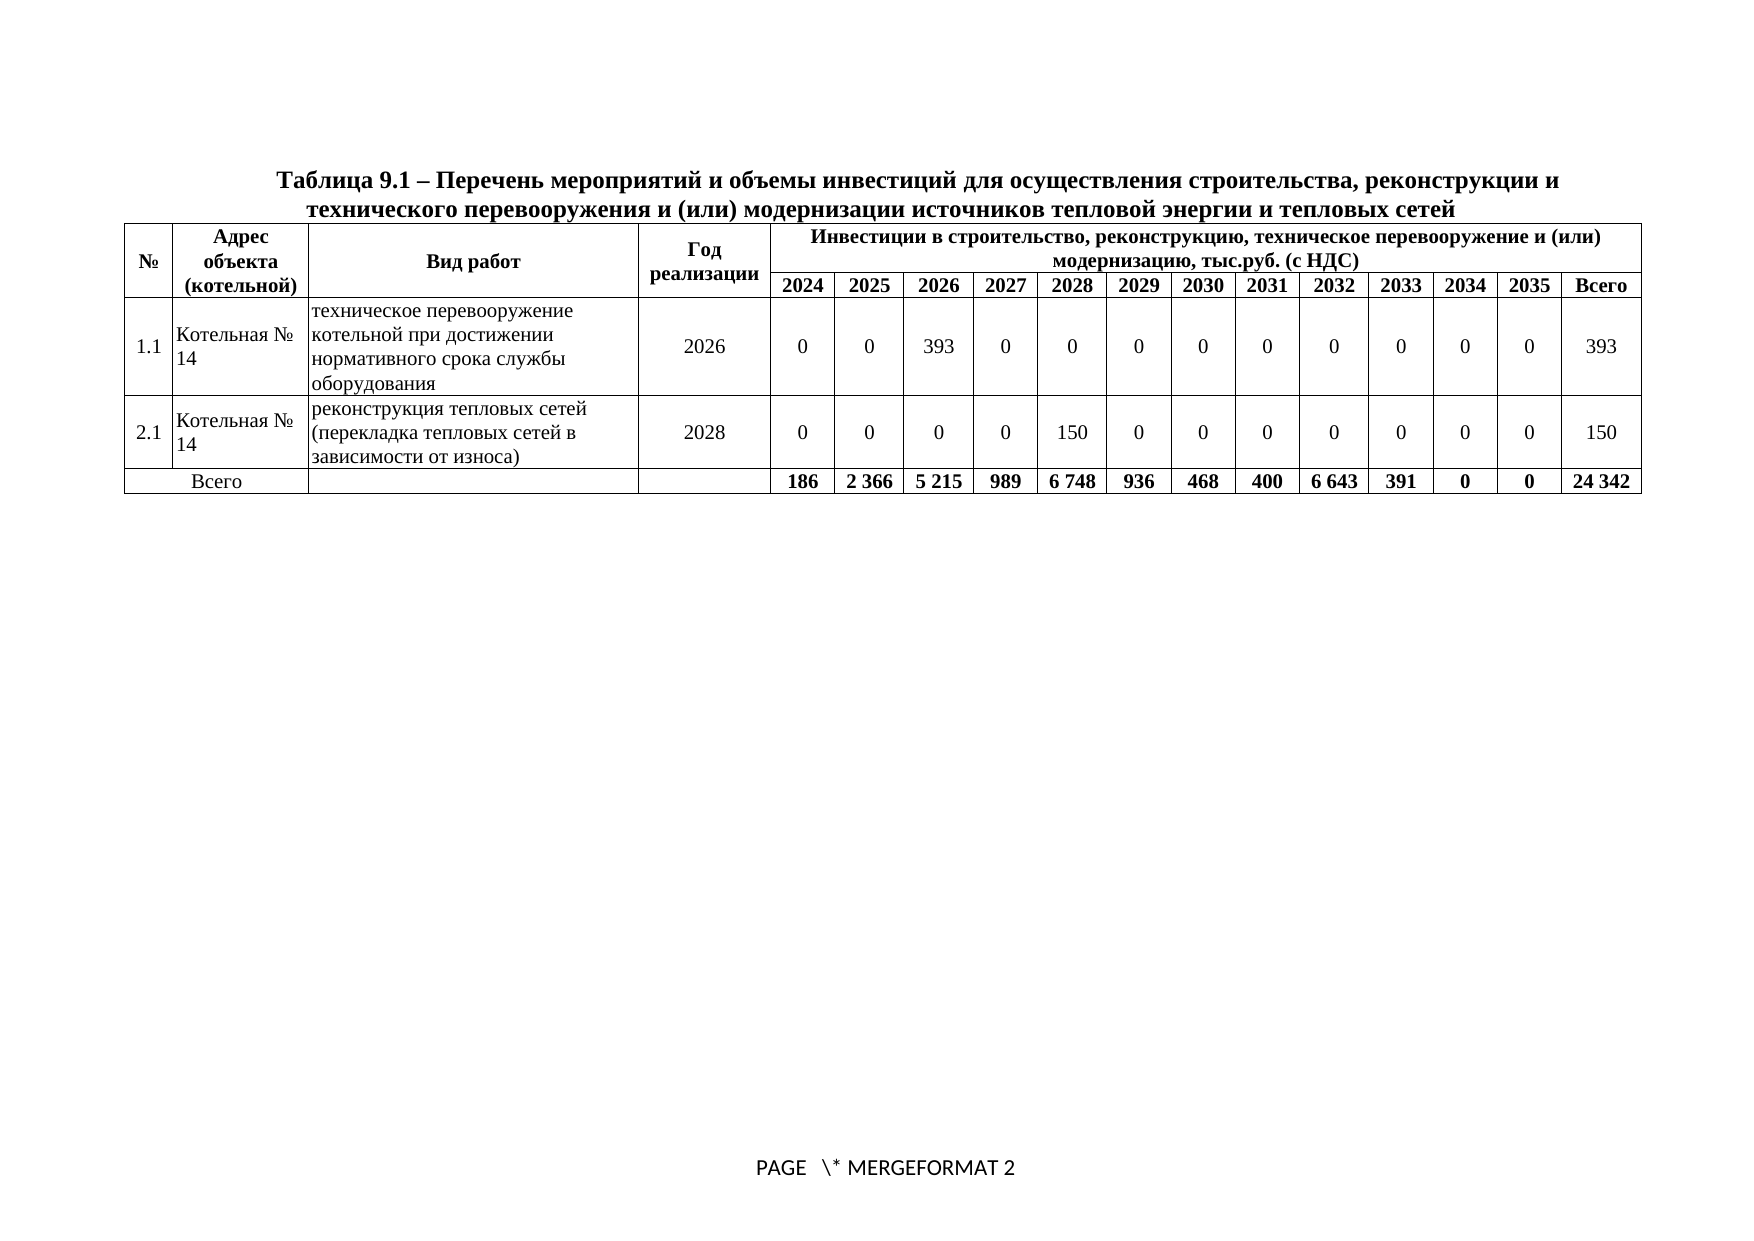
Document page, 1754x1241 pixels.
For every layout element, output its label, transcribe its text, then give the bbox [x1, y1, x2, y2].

table_cell 24 342 [1562, 469, 1641, 493]
table_cell 2034 [1434, 273, 1497, 297]
table_cell 2027 [974, 273, 1037, 297]
table_cell 2026 [904, 273, 973, 297]
table_cell 0 [1369, 298, 1433, 394]
table_cell 2031 [1236, 273, 1299, 297]
table_cell 391 [1369, 469, 1433, 493]
table_header Адрес объекта (котельной) [173, 224, 308, 297]
table_cell 0 [1498, 396, 1561, 468]
table_header Инвестиции в строительство, реконструкцию, техническое перевооружение и (или) модернизацию, тыс.руб. (с НДС) [771, 224, 1641, 272]
table_cell 2028 [1038, 273, 1106, 297]
table_cell 1.1 [125, 298, 172, 394]
table_cell Всего [1562, 273, 1641, 297]
table_cell 0 [1300, 298, 1368, 394]
table_cell 150 [1562, 396, 1641, 468]
table_cell 0 [1434, 469, 1497, 493]
table_cell Котельная № 14 [173, 298, 308, 394]
table_cell 2.1 [125, 396, 172, 468]
table_header Год реализации [639, 224, 770, 297]
table_cell 0 [771, 298, 834, 394]
table_header Вид работ [309, 224, 638, 297]
table_cell 0 [1236, 298, 1299, 394]
table_cell 0 [1300, 396, 1368, 468]
table_cell 6 643 [1300, 469, 1368, 493]
table_cell 0 [904, 396, 973, 468]
table_cell [309, 469, 638, 493]
table_cell 0 [1498, 298, 1561, 394]
table_cell [639, 469, 770, 493]
table_header № [125, 224, 172, 297]
table_cell техническое перевооружение котельной при достижении нормативного срока службы оборудования [309, 298, 638, 394]
table_cell 5 215 [904, 469, 973, 493]
table_cell 0 [1038, 298, 1106, 394]
table_cell 0 [835, 396, 903, 468]
table_cell 0 [1172, 396, 1235, 468]
table_cell 936 [1107, 469, 1171, 493]
table_cell 0 [771, 396, 834, 468]
table_cell 2024 [771, 273, 834, 297]
table_cell 0 [1434, 298, 1497, 394]
table_cell 0 [1172, 298, 1235, 394]
table_cell 186 [771, 469, 834, 493]
table_cell 0 [1434, 396, 1497, 468]
table_cell 393 [1562, 298, 1641, 394]
table_cell 0 [1107, 298, 1171, 394]
table_cell 2025 [835, 273, 903, 297]
table_cell 0 [1107, 396, 1171, 468]
table_cell 2033 [1369, 273, 1433, 297]
table_cell 0 [1236, 396, 1299, 468]
table_cell реконструкция тепловых сетей (перекладка тепловых сетей в зависимости от износа) [309, 396, 638, 468]
table_cell 0 [974, 396, 1037, 468]
table_cell Котельная № 14 [173, 396, 308, 468]
table_cell 0 [1498, 469, 1561, 493]
table_cell 0 [835, 298, 903, 394]
table_cell 400 [1236, 469, 1299, 493]
table_cell 2028 [639, 396, 770, 468]
table_cell 2026 [639, 298, 770, 394]
table_cell 989 [974, 469, 1037, 493]
table_cell 150 [1038, 396, 1106, 468]
table_cell 0 [974, 298, 1037, 394]
table_cell 2030 [1172, 273, 1235, 297]
text Таблица 9.1 – Перечень мероприятий и объемы инвестиций для осуществления строительства, реконструкции и технического перевооружения и (или) модернизации источников тепловой энергии и тепловых сетей [130, 165, 1632, 223]
table_cell 2035 [1498, 273, 1561, 297]
table_cell 2032 [1300, 273, 1368, 297]
table_cell 2 366 [835, 469, 903, 493]
table_cell 393 [904, 298, 973, 394]
table_cell 468 [1172, 469, 1235, 493]
table_cell Всего [125, 469, 308, 493]
table_cell 0 [1369, 396, 1433, 468]
table_cell 6 748 [1038, 469, 1106, 493]
table_cell 2029 [1107, 273, 1171, 297]
